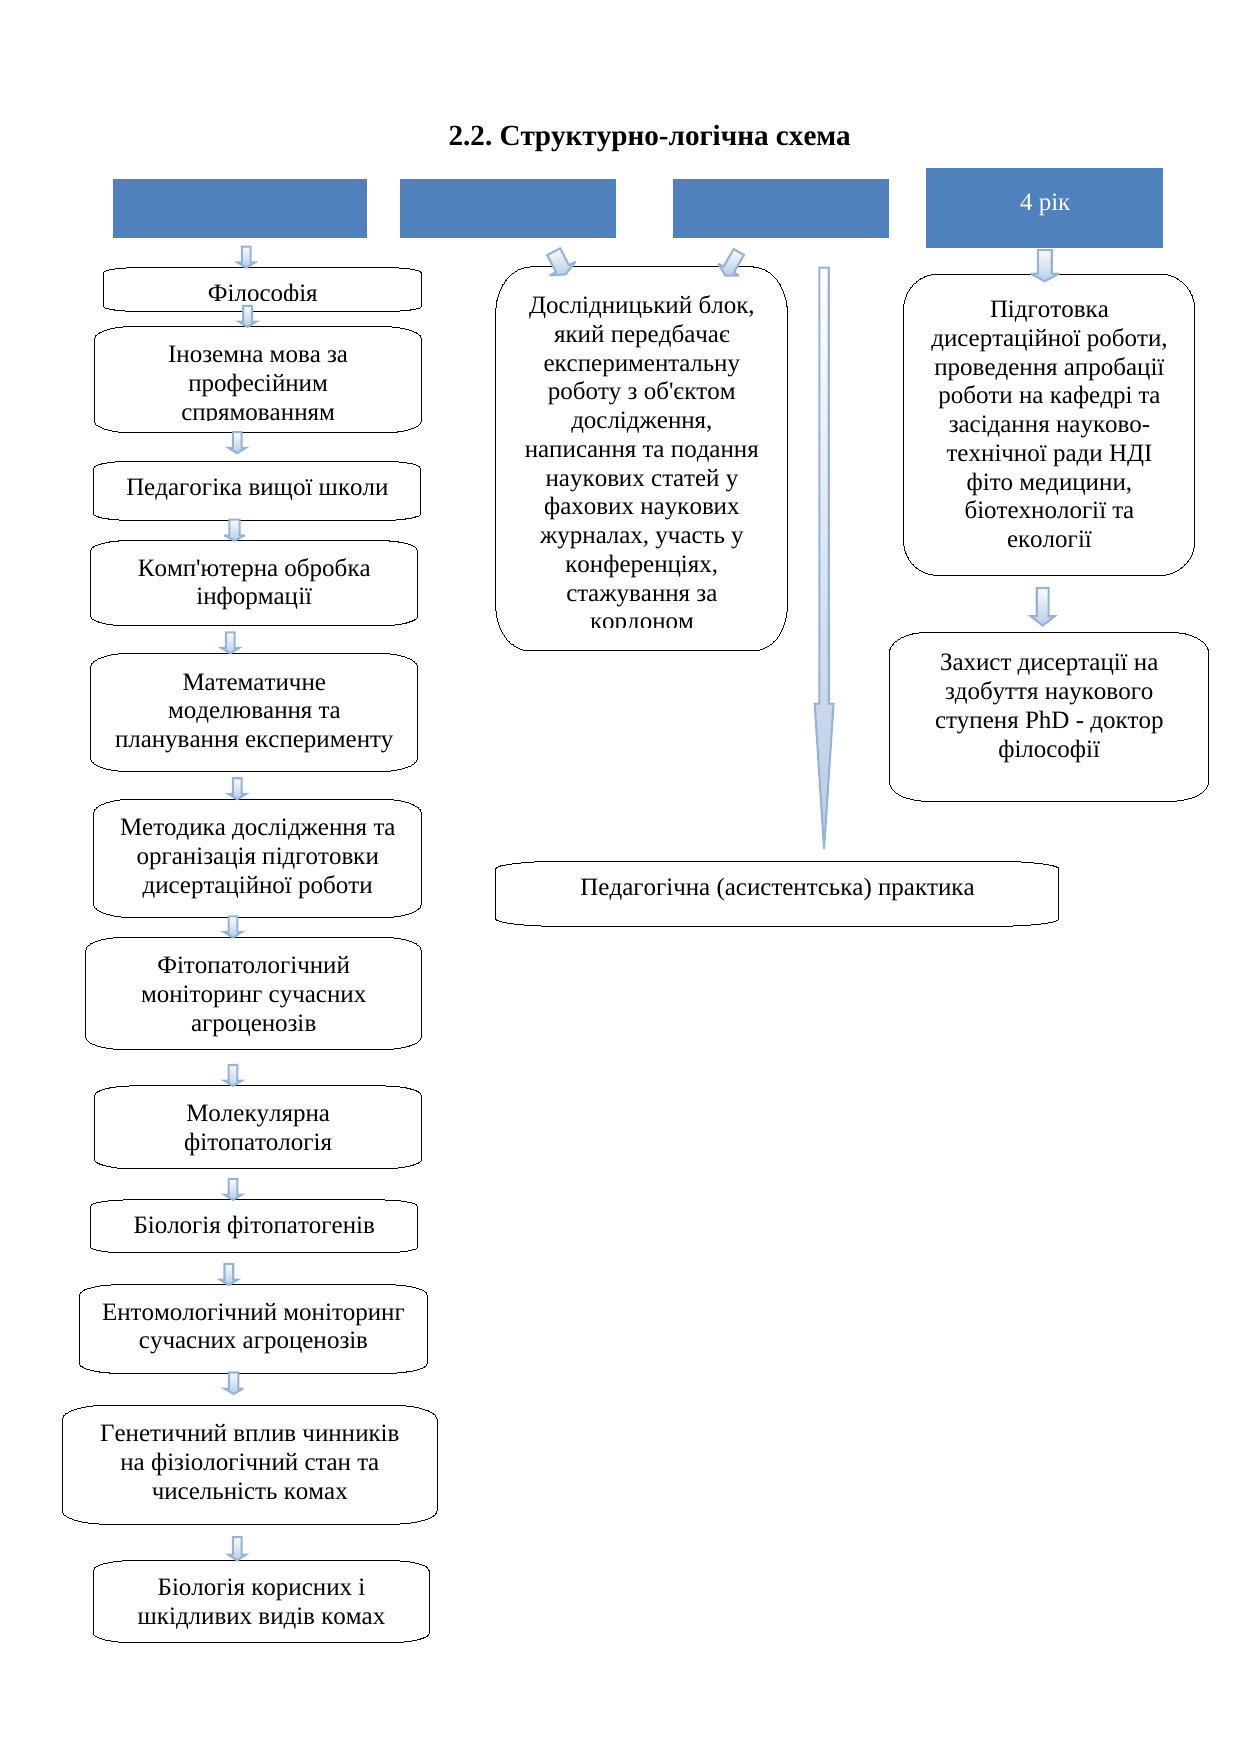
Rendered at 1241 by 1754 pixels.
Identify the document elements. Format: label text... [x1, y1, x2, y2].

text 2.2. Структурно-логічна схема [177, 118, 1122, 152]
